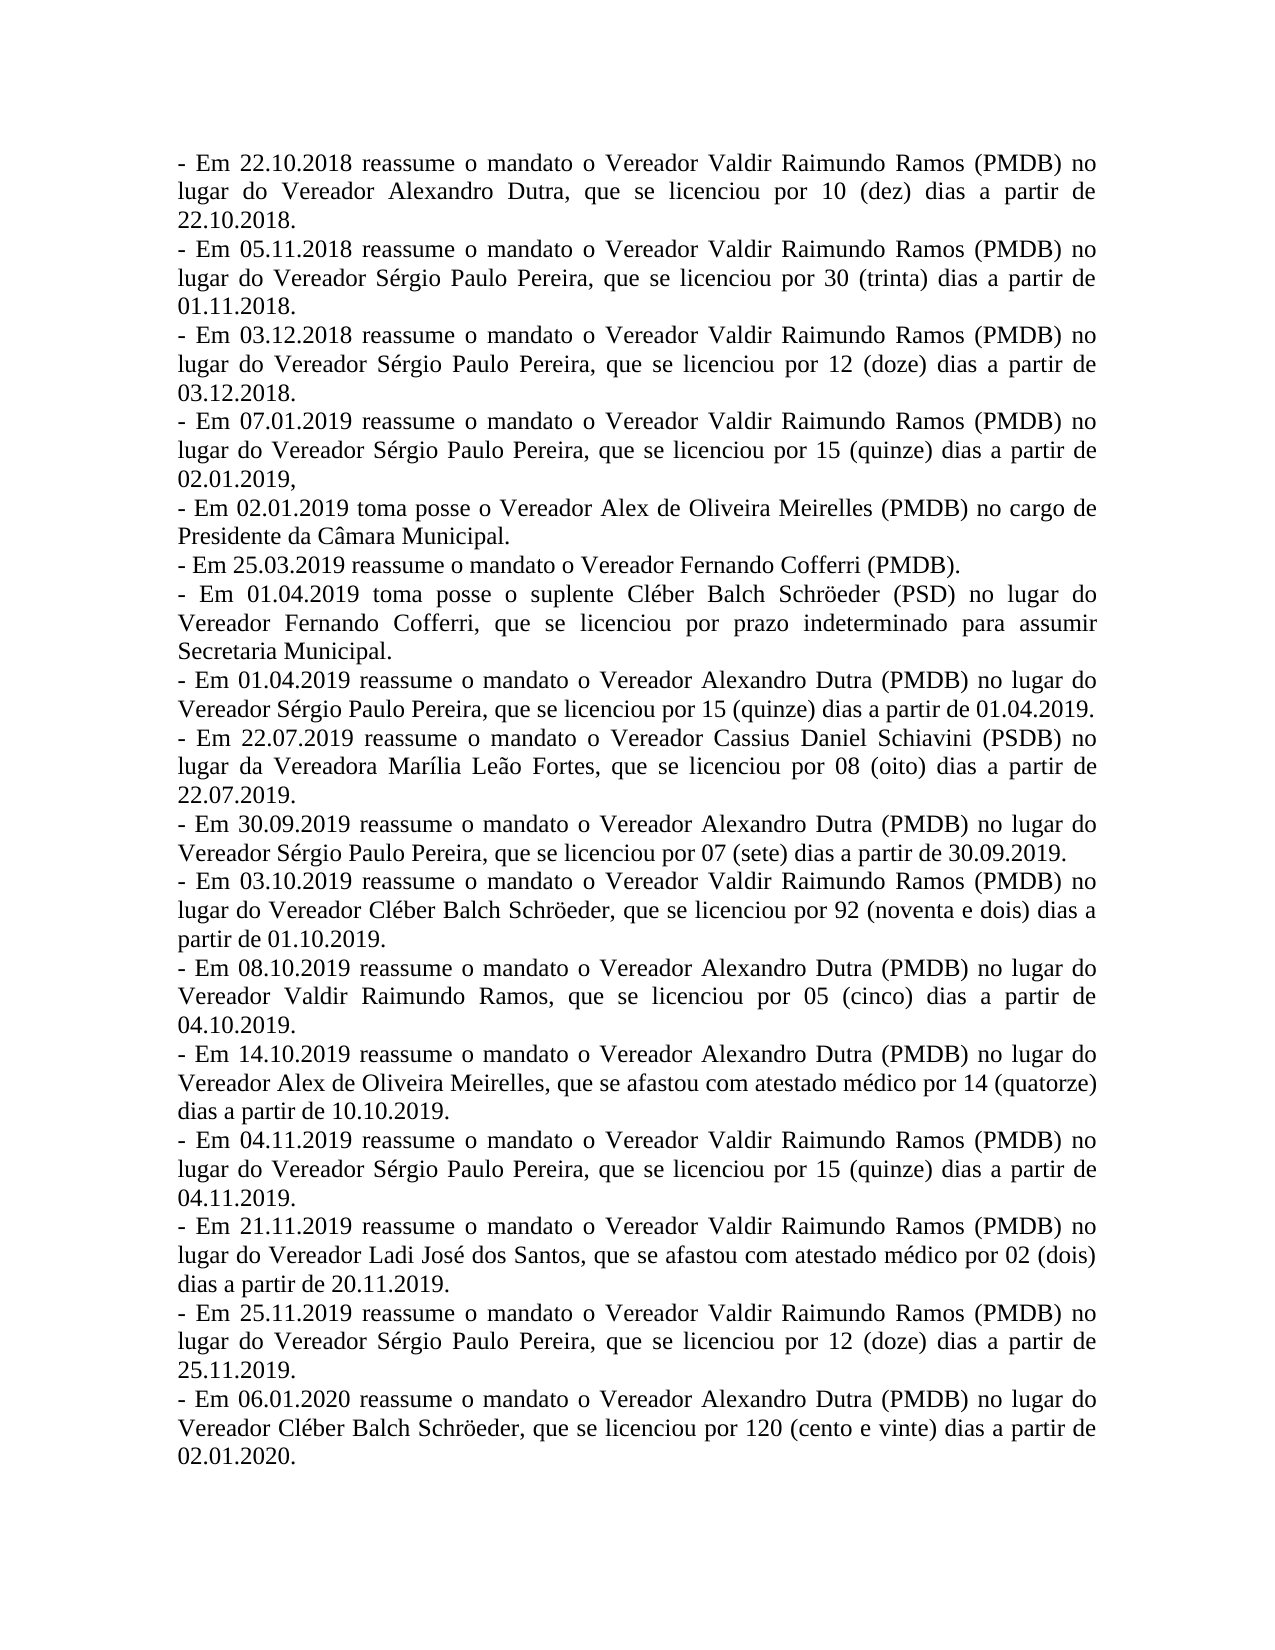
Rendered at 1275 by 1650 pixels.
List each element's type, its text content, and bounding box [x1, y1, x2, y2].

text - Em 07.01.2019 reassume o mandato o Vereador Valdir Raimundo Ramos (PMDB) no lugar do Vereador Sérgio Paulo Pereira, que se licenciou por 15 (quinze) dias a partir de 02.01.2019, [177, 406, 1098, 493]
text - Em 22.10.2018 reassume o mandato o Vereador Valdir Raimundo Ramos (PMDB) no lugar do Vereador Alexandro Dutra, que se licenciou por 10 (dez) dias a partir de 22.10.2018. [177, 148, 1098, 234]
text - Em 14.10.2019 reassume o mandato o Vereador Alexandro Dutra (PMDB) no lugar do Vereador Alex de Oliveira Meirelles, que se afastou com atestado médico por 14 (quatorze) dias a partir de 10.10.2019. [177, 1039, 1098, 1125]
text - Em 08.10.2019 reassume o mandato o Vereador Alexandro Dutra (PMDB) no lugar do Vereador Valdir Raimundo Ramos, que se licenciou por 05 (cinco) dias a partir de 04.10.2019. [177, 953, 1098, 1039]
text - Em 05.11.2018 reassume o mandato o Vereador Valdir Raimundo Ramos (PMDB) no lugar do Vereador Sérgio Paulo Pereira, que se licenciou por 30 (trinta) dias a partir de 01.11.2018. [177, 234, 1098, 320]
text - Em 06.01.2020 reassume o mandato o Vereador Alexandro Dutra (PMDB) no lugar do Vereador Cléber Balch Schröeder, que se licenciou por 120 (cento e vinte) dias a partir de 02.01.2020. [177, 1384, 1098, 1470]
text - Em 03.10.2019 reassume o mandato o Vereador Valdir Raimundo Ramos (PMDB) no lugar do Vereador Cléber Balch Schröeder, que se licenciou por 92 (noventa e dois) dias a partir de 01.10.2019. [177, 866, 1098, 953]
text - Em 02.01.2019 toma posse o Vereador Alex de Oliveira Meirelles (PMDB) no cargo de Presidente da Câmara Municipal. [177, 493, 1098, 550]
text - Em 21.11.2019 reassume o mandato o Vereador Valdir Raimundo Ramos (PMDB) no lugar do Vereador Ladi José dos Santos, que se afastou com atestado médico por 02 (dois) dias a partir de 20.11.2019. [177, 1211, 1098, 1298]
text - Em 01.04.2019 reassume o mandato o Vereador Alexandro Dutra (PMDB) no lugar do Vereador Sérgio Paulo Pereira, que se licenciou por 15 (quinze) dias a partir de 01.04.2019. [177, 665, 1098, 723]
text - Em 30.09.2019 reassume o mandato o Vereador Alexandro Dutra (PMDB) no lugar do Vereador Sérgio Paulo Pereira, que se licenciou por 07 (sete) dias a partir de 30.09.2019. [177, 809, 1098, 866]
text - Em 22.07.2019 reassume o mandato o Vereador Cassius Daniel Schiavini (PSDB) no lugar da Vereadora Marília Leão Fortes, que se licenciou por 08 (oito) dias a partir de 22.07.2019. [177, 723, 1098, 809]
text - Em 04.11.2019 reassume o mandato o Vereador Valdir Raimundo Ramos (PMDB) no lugar do Vereador Sérgio Paulo Pereira, que se licenciou por 15 (quinze) dias a partir de 04.11.2019. [177, 1125, 1098, 1211]
text - Em 25.11.2019 reassume o mandato o Vereador Valdir Raimundo Ramos (PMDB) no lugar do Vereador Sérgio Paulo Pereira, que se licenciou por 12 (doze) dias a partir de 25.11.2019. [177, 1298, 1098, 1384]
text - Em 03.12.2018 reassume o mandato o Vereador Valdir Raimundo Ramos (PMDB) no lugar do Vereador Sérgio Paulo Pereira, que se licenciou por 12 (doze) dias a partir de 03.12.2018. [177, 320, 1098, 406]
text - Em 25.03.2019 reassume o mandato o Vereador Fernando Cofferri (PMDB). [177, 550, 1098, 579]
text - Em 01.04.2019 toma posse o suplente Cléber Balch Schröeder (PSD) no lugar do Vereador Fernando Cofferri, que se licenciou por prazo indeterminado para assumir Secretaria Municipal. [177, 579, 1098, 665]
